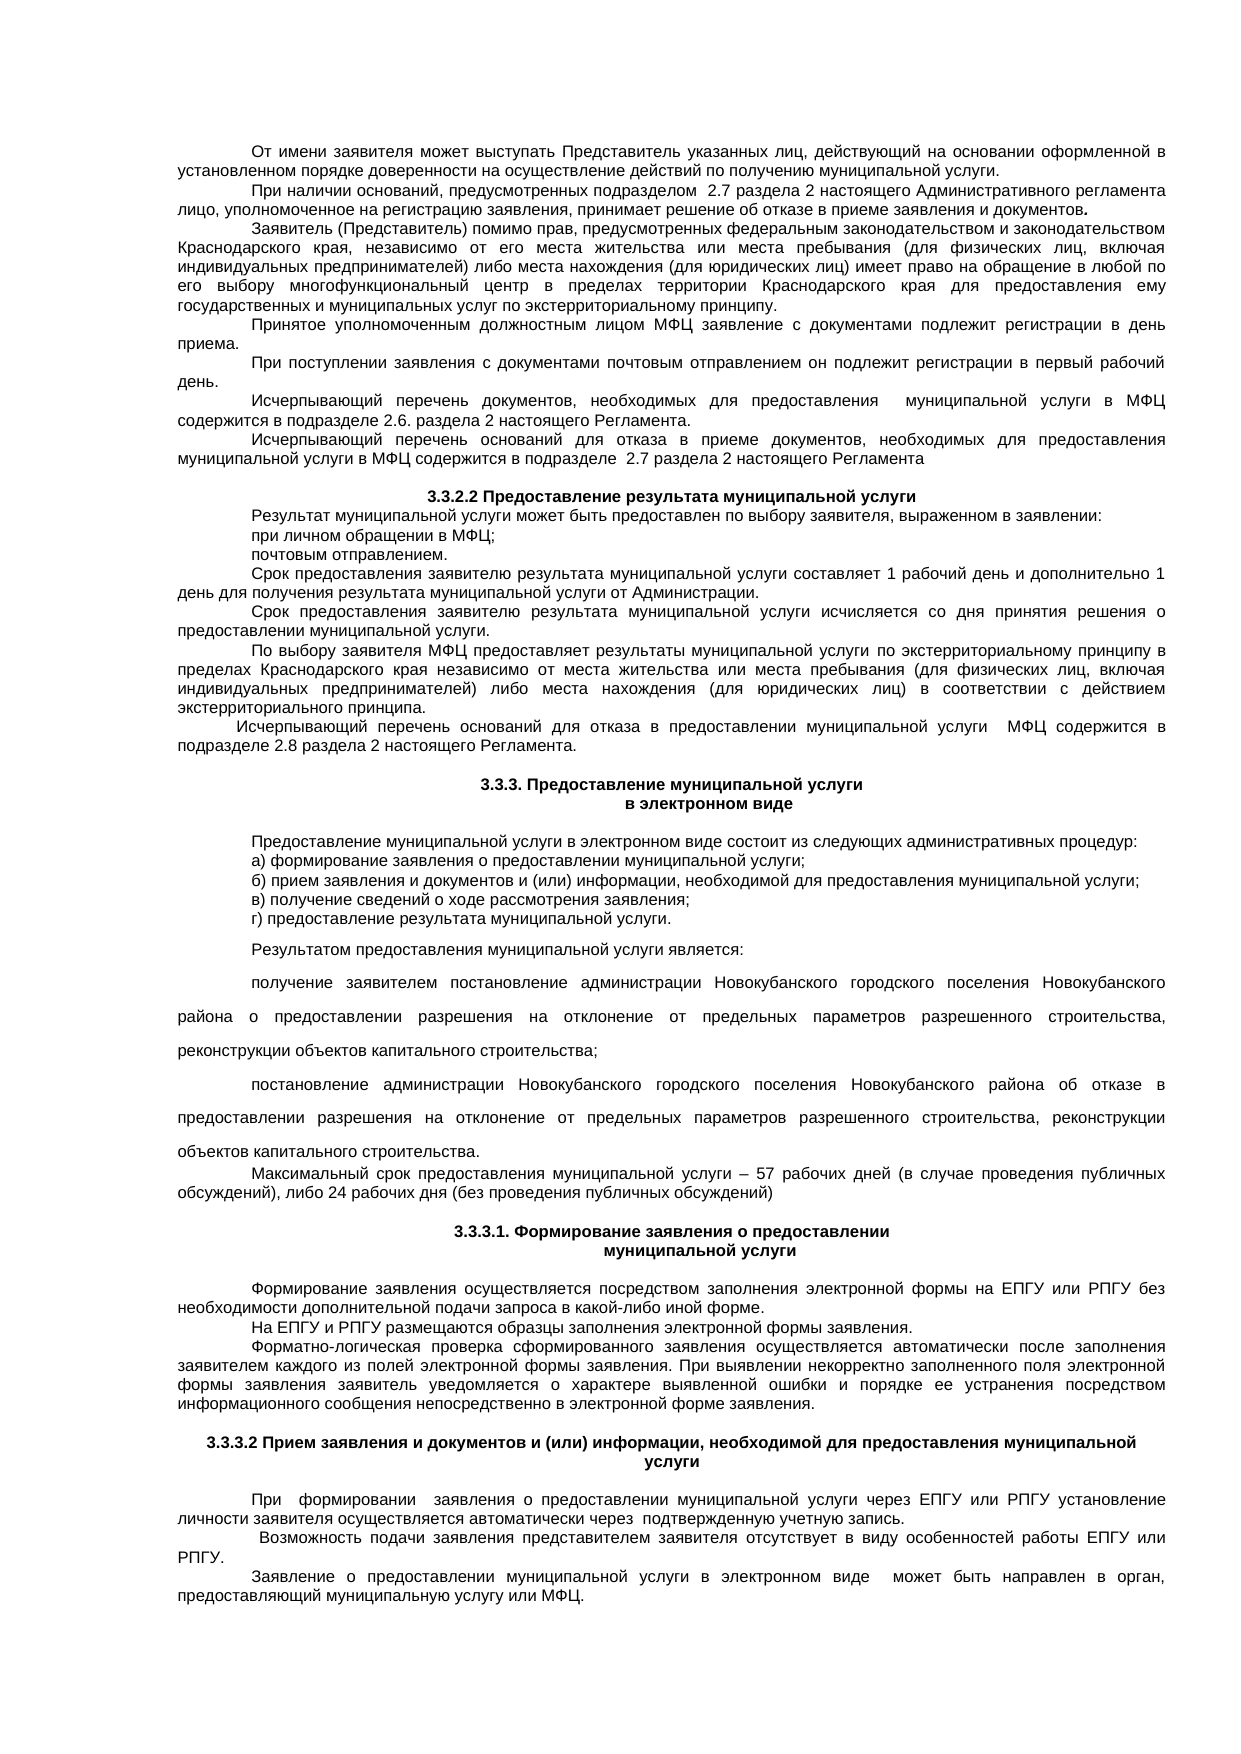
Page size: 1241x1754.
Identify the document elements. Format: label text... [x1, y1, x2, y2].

text Форматно-логическая проверка сформированного заявления осуществляется автоматически после заполнения заявителем каждого из полей электронной формы заявления. При выявлении некорректно заполненного поля электронной формы заявления заявитель уведомляется о характере выявленной ошибки и порядке ее устранения посредством информационного сообщения непосредственно в электронной форме заявления. [177, 1337, 1166, 1413]
text Заявление о предоставлении муниципальной услуги в электронном виде может быть направлен в орган, предоставляющий муниципальную услугу или МФЦ. [177, 1567, 1166, 1605]
text 3.3.2.2 Предоставление результата муниципальной услуги [177, 487, 1166, 506]
text постановление администрации Новокубанского городского поселения Новокубанского района об отказе в предоставлении разрешения на отклонение от предельных параметров разрешенного строительства, реконструкции объектов капитального строительства. [177, 1063, 1166, 1164]
text При наличии оснований, предусмотренных подразделом 2.7 раздела 2 настоящего Административного регламента лицо, уполномоченное на регистрацию заявления, принимает решение об отказе в приеме заявления и документов. [177, 180, 1166, 219]
text Принятое уполномоченным должностным лицом МФЦ заявление с документами подлежит регистрации в день приема. [177, 314, 1166, 353]
text На ЕПГУ и РПГУ размещаются образцы заполнения электронной формы заявления. [177, 1317, 1166, 1337]
text От имени заявителя может выступать Представитель указанных лиц, действующий на основании оформленной в установленном порядке доверенности на осуществление действий по получению муниципальной услуги. [177, 142, 1166, 180]
text Результат муниципальной услуги может быть предоставлен по выбору заявителя, выраженном в заявлении: [177, 506, 1166, 525]
text Исчерпывающий перечень документов, необходимых для предоставления муниципальной услуги в МФЦ содержится в подразделе 2.6. раздела 2 настоящего Регламента. [177, 391, 1166, 429]
text Максимальный срок предоставления муниципальной услуги – 57 рабочих дней (в случае проведения публичных обсуждений), либо 24 рабочих дня (без проведения публичных обсуждений) [177, 1164, 1166, 1202]
text г) предоставление результата муниципальной услуги. [177, 909, 1166, 928]
text почтовым отправлением. [177, 544, 1166, 564]
text Срок предоставления заявителю результата муниципальной услуги исчисляется со дня принятия решения о предоставлении муниципальной услуги. [177, 602, 1166, 640]
text Возможность подачи заявления представителем заявителя отсутствует в виду особенностей работы ЕПГУ или РПГУ. [177, 1528, 1166, 1567]
text Исчерпывающий перечень оснований для отказа в приеме документов, необходимых для предоставления муниципальной услуги в МФЦ содержится в подразделе 2.7 раздела 2 настоящего Регламента [177, 429, 1166, 468]
text При формировании заявления о предоставлении муниципальной услуги через ЕПГУ или РПГУ установление личности заявителя осуществляется автоматически через подтвержденную учетную запись. [177, 1490, 1166, 1528]
text получение заявителем постановление администрации Новокубанского городского поселения Новокубанского района о предоставлении разрешения на отклонение от предельных параметров разрешенного строительства, реконструкции объектов капитального строительства; [177, 962, 1166, 1063]
text Результатом предоставления муниципальной услуги является: [177, 928, 1166, 962]
text б) прием заявления и документов и (или) информации, необходимой для предоставления муниципальной услуги; [177, 870, 1166, 889]
text Исчерпывающий перечень оснований для отказа в предоставлении муниципальной услуги МФЦ содержится в подразделе 2.8 раздела 2 настоящего Регламента. [177, 717, 1166, 755]
text Срок предоставления заявителю результата муниципальной услуги составляет 1 рабочий день и дополнительно 1 день для получения результата муниципальной услуги от Администрации. [177, 564, 1166, 602]
text 3.3.3. Предоставление муниципальной услуги [177, 774, 1166, 794]
text а) формирование заявления о предоставлении муниципальной услуги; [177, 851, 1166, 870]
text в электронном виде [177, 794, 1166, 813]
text в) получение сведений о ходе рассмотрения заявления; [177, 889, 1166, 909]
text Предоставление муниципальной услуги в электронном виде состоит из следующих административных процедур: [177, 832, 1166, 851]
text Формирование заявления осуществляется посредством заполнения электронной формы на ЕПГУ или РПГУ без необходимости дополнительной подачи запроса в какой-либо иной форме. [177, 1279, 1166, 1317]
text муниципальной услуги [177, 1241, 1166, 1260]
text при личном обращении в МФЦ; [177, 525, 1166, 544]
text 3.3.3.1. Формирование заявления о предоставлении [177, 1222, 1166, 1241]
text 3.3.3.2 Прием заявления и документов и (или) информации, необходимой для предоставления муниципальной услуги [177, 1432, 1166, 1471]
text По выбору заявителя МФЦ предоставляет результаты муниципальной услуги по экстерриториальному принципу в пределах Краснодарского края независимо от места жительства или места пребывания (для физических лиц, включая индивидуальных предпринимателей) либо места нахождения (для юридических лиц) в соответствии с действием экстерриториального принципа. [177, 640, 1166, 717]
text При поступлении заявления с документами почтовым отправлением он подлежит регистрации в первый рабочий день. [177, 353, 1166, 391]
text Заявитель (Представитель) помимо прав, предусмотренных федеральным законодательством и законодательством Краснодарского края, независимо от его места жительства или места пребывания (для физических лиц, включая индивидуальных предпринимателей) либо места нахождения (для юридических лиц) имеет право на обращение в любой по его выбору многофункциональный центр в пределах территории Краснодарского края для предоставления ему государственных и муниципальных услуг по экстерриториальному принципу. [177, 219, 1166, 314]
